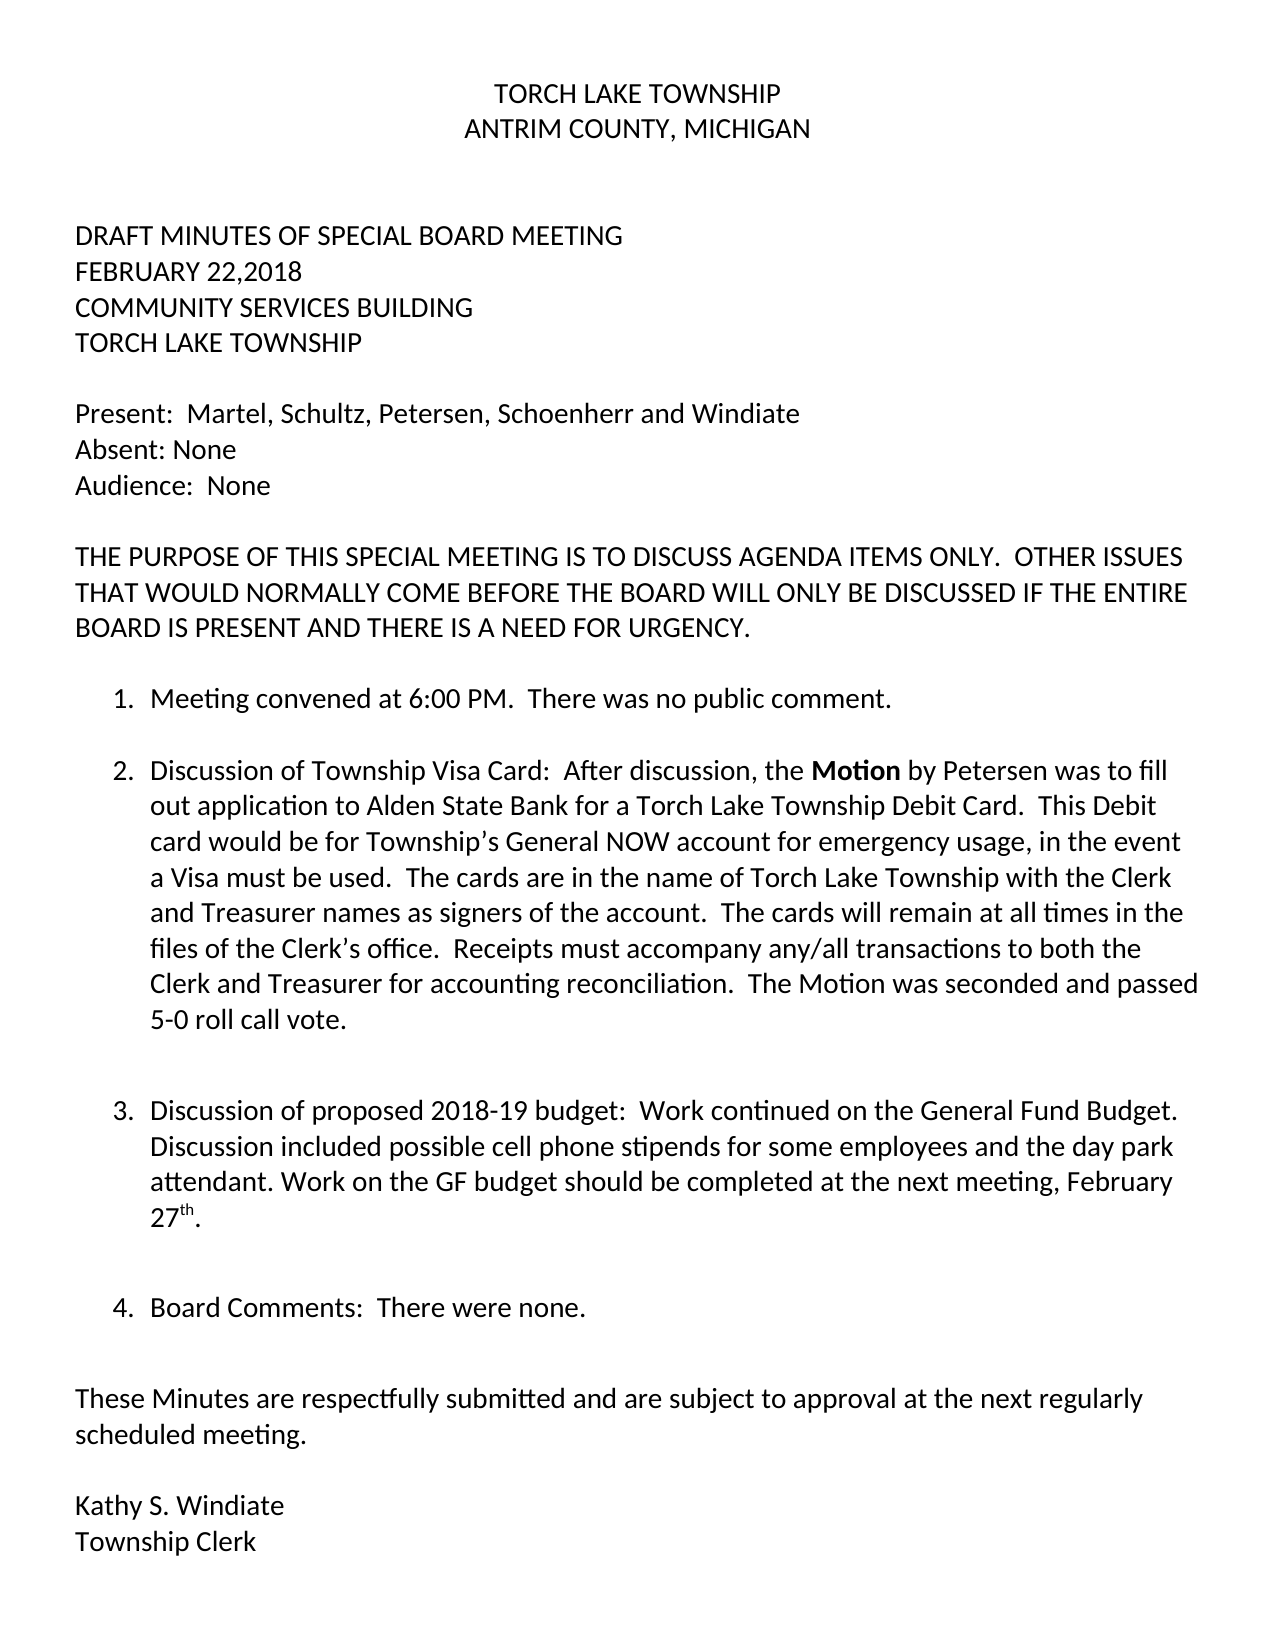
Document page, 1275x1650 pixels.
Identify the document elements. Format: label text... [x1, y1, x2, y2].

text Kathy S. Windiate [75, 1487, 1200, 1523]
text DRAFT MINUTES OF SPECIAL BOARD MEETING [75, 217, 1200, 253]
text ANTRIM COUNTY, MICHIGAN [75, 111, 1200, 146]
list Board Comments: There were none. [112, 1289, 1200, 1325]
text TORCH LAKE TOWNSHIP [75, 324, 1200, 360]
list Meeting convened at 6:00 PM. There was no public comment. [112, 681, 1200, 716]
text Audience: None [75, 467, 1200, 502]
text TORCH LAKE TOWNSHIP [75, 75, 1200, 111]
text These Minutes are respectfully submitted and are subject to approval at the next regularly scheduled meeting. [75, 1380, 1200, 1452]
text FEBRUARY 22,2018 [75, 253, 1200, 289]
list Discussion of Township Visa Card: After discussion, the Motion by Petersen was to fill out application to Alden State Bank for a Torch Lake Township Debit Card. This Debit card would be for Township’s General NOW account for emergency usage, in the event a Visa must be used. The cards are in the name of Torch Lake Township with the Clerk and Treasurer names as signers of the account. The cards will remain at all times in the files of the Clerk’s office. Receipts must accompany any/all transactions to both the Clerk and Treasurer for accounting reconciliation. The Motion was seconded and passed 5-0 roll call vote. [112, 752, 1200, 1037]
text Absent: None [75, 431, 1200, 467]
text COMMUNITY SERVICES BUILDING [75, 289, 1200, 324]
text Township Clerk [75, 1523, 1200, 1558]
list Discussion of proposed 2018-19 budget: Work continued on the General Fund Budget. Discussion included possible cell phone stipends for some employees and the day park attendant. Work on the GF budget should be completed at the next meeting, February 27th. [112, 1092, 1200, 1234]
text THE PURPOSE OF THIS SPECIAL MEETING IS TO DISCUSS AGENDA ITEMS ONLY. OTHER ISSUES THAT WOULD NORMALLY COME BEFORE THE BOARD WILL ONLY BE DISCUSSED IF THE ENTIRE BOARD IS PRESENT AND THERE IS A NEED FOR URGENCY. [75, 538, 1200, 645]
text Present: Martel, Schultz, Petersen, Schoenherr and Windiate [75, 396, 1200, 431]
